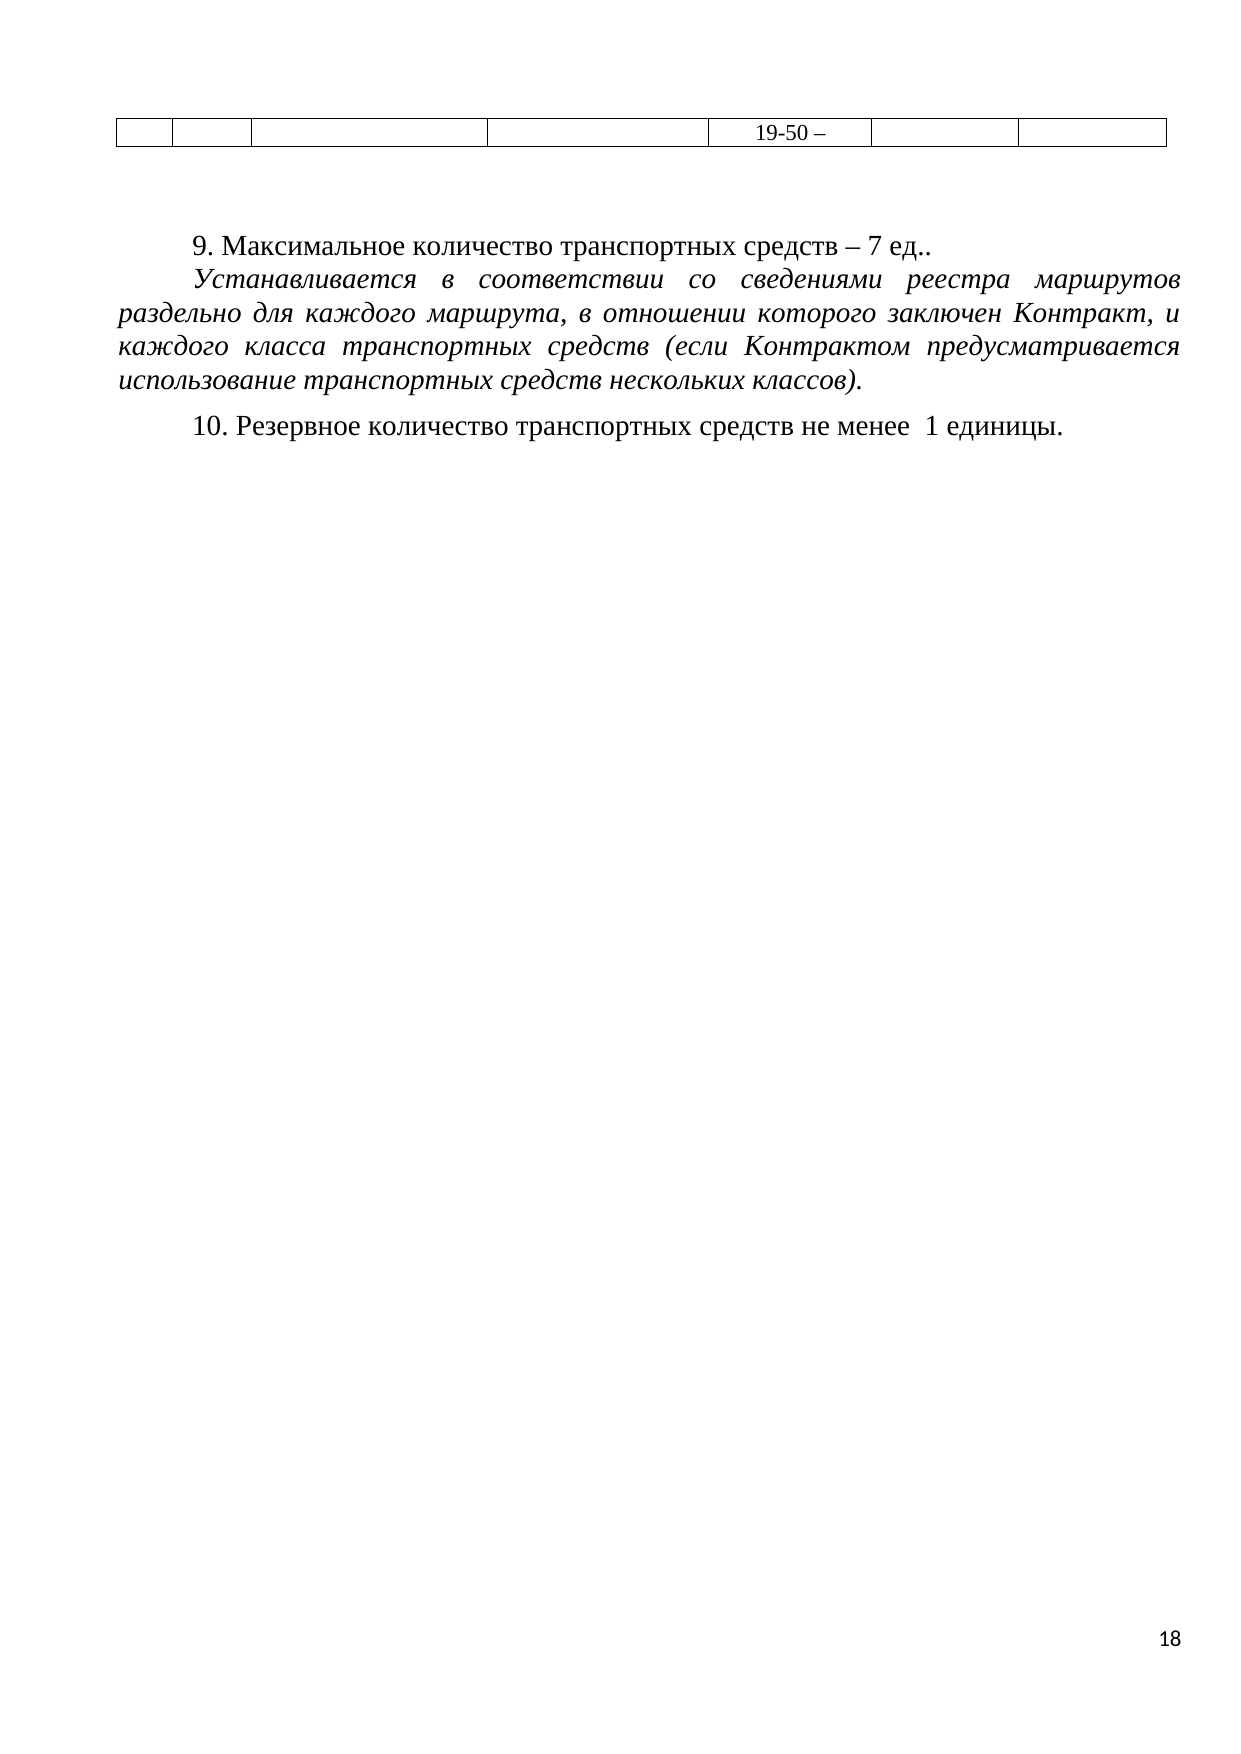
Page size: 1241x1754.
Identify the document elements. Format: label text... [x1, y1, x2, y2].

text 9. Максимальное количество транспортных средств – 7 ед.. [118, 228, 1181, 261]
text Устанавливается в соответствии со сведениями реестра маршрутов раздельно для каждого маршрута, в отношении которого заключен Контракт, и каждого класса транспортных средств (если Контрактом предусматривается использование транспортных средств нескольких классов). [118, 261, 1181, 395]
text 10. Резервное количество транспортных средств не менее 1 единицы. [118, 408, 1181, 441]
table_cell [872, 119, 1018, 146]
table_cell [709, 119, 871, 146]
table_cell [1019, 119, 1166, 146]
